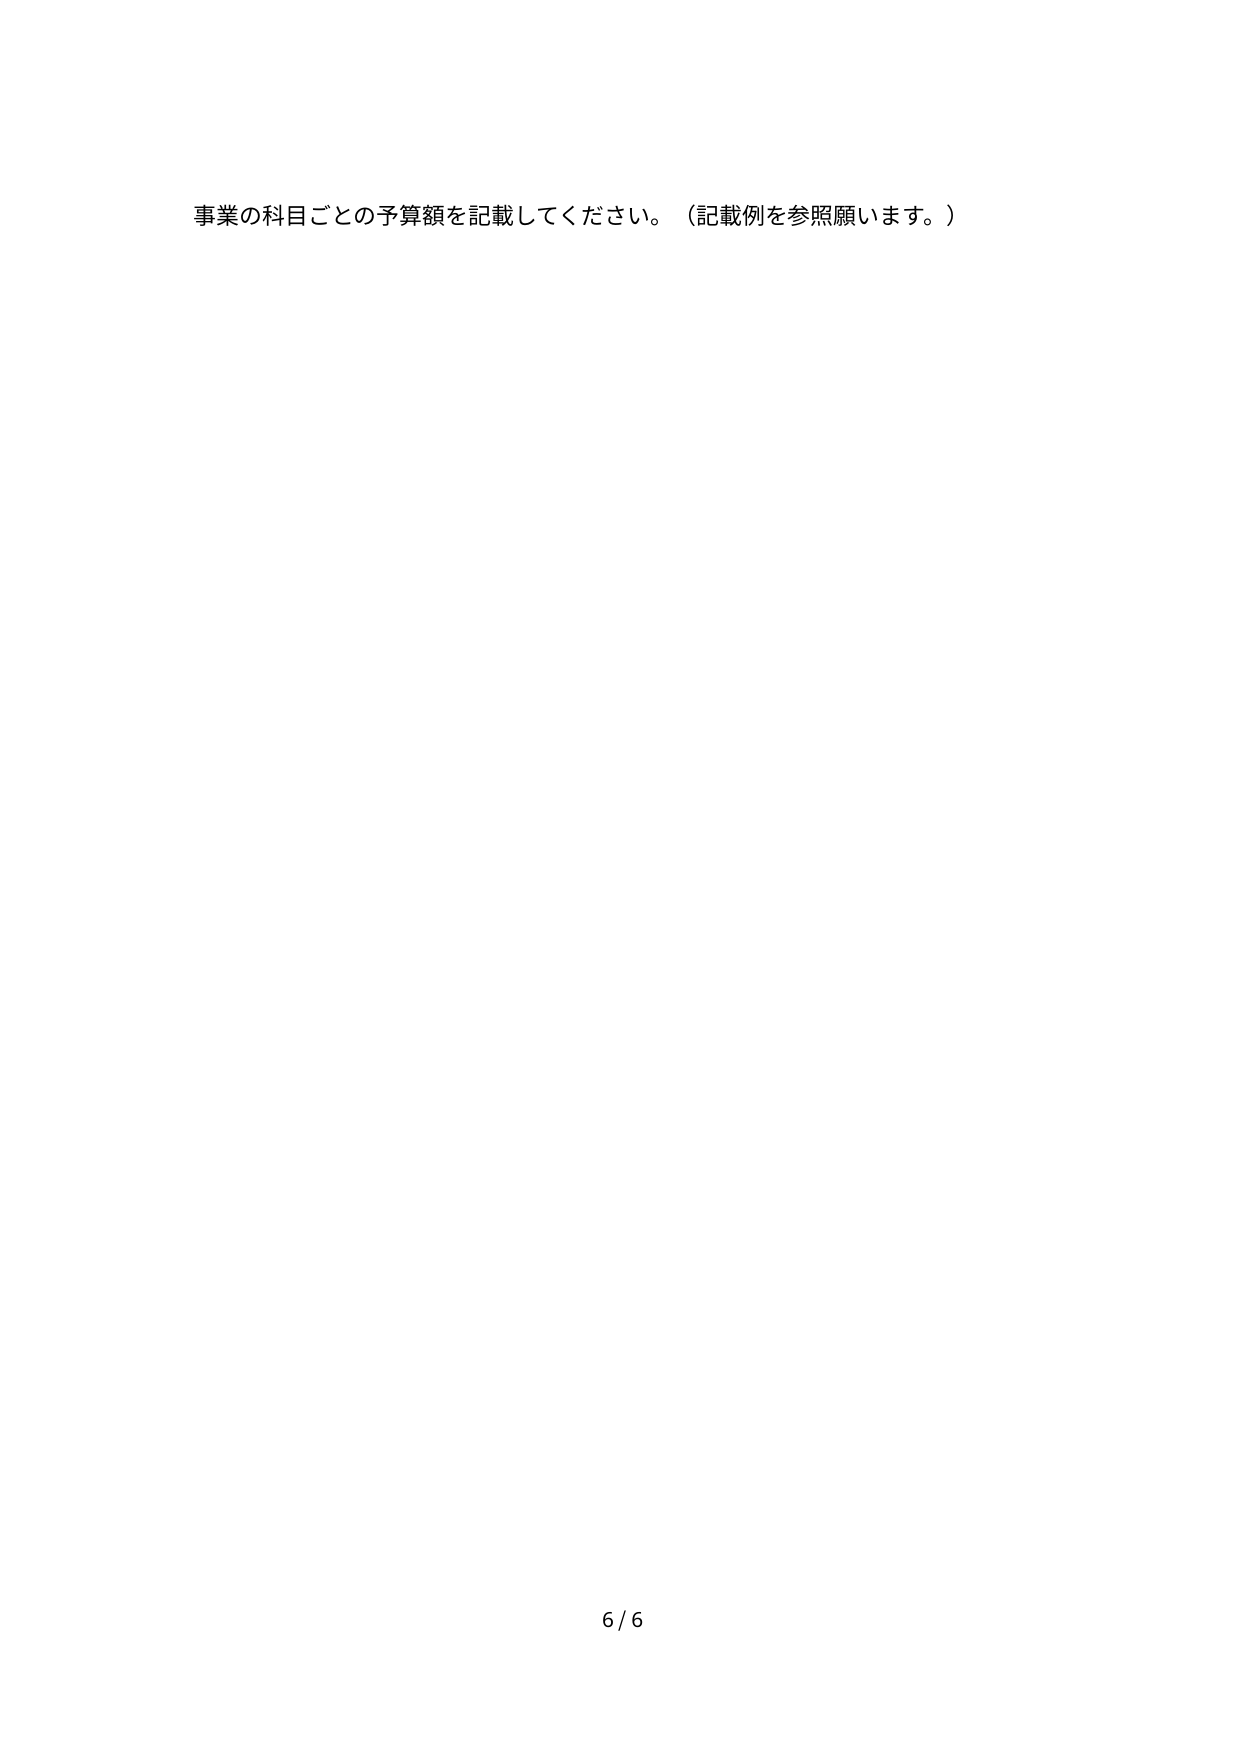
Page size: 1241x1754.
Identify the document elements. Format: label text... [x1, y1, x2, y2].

text 事業の科目ごとの予算額を記載してください。（記載例を参照願います。） [171, 183, 1092, 246]
